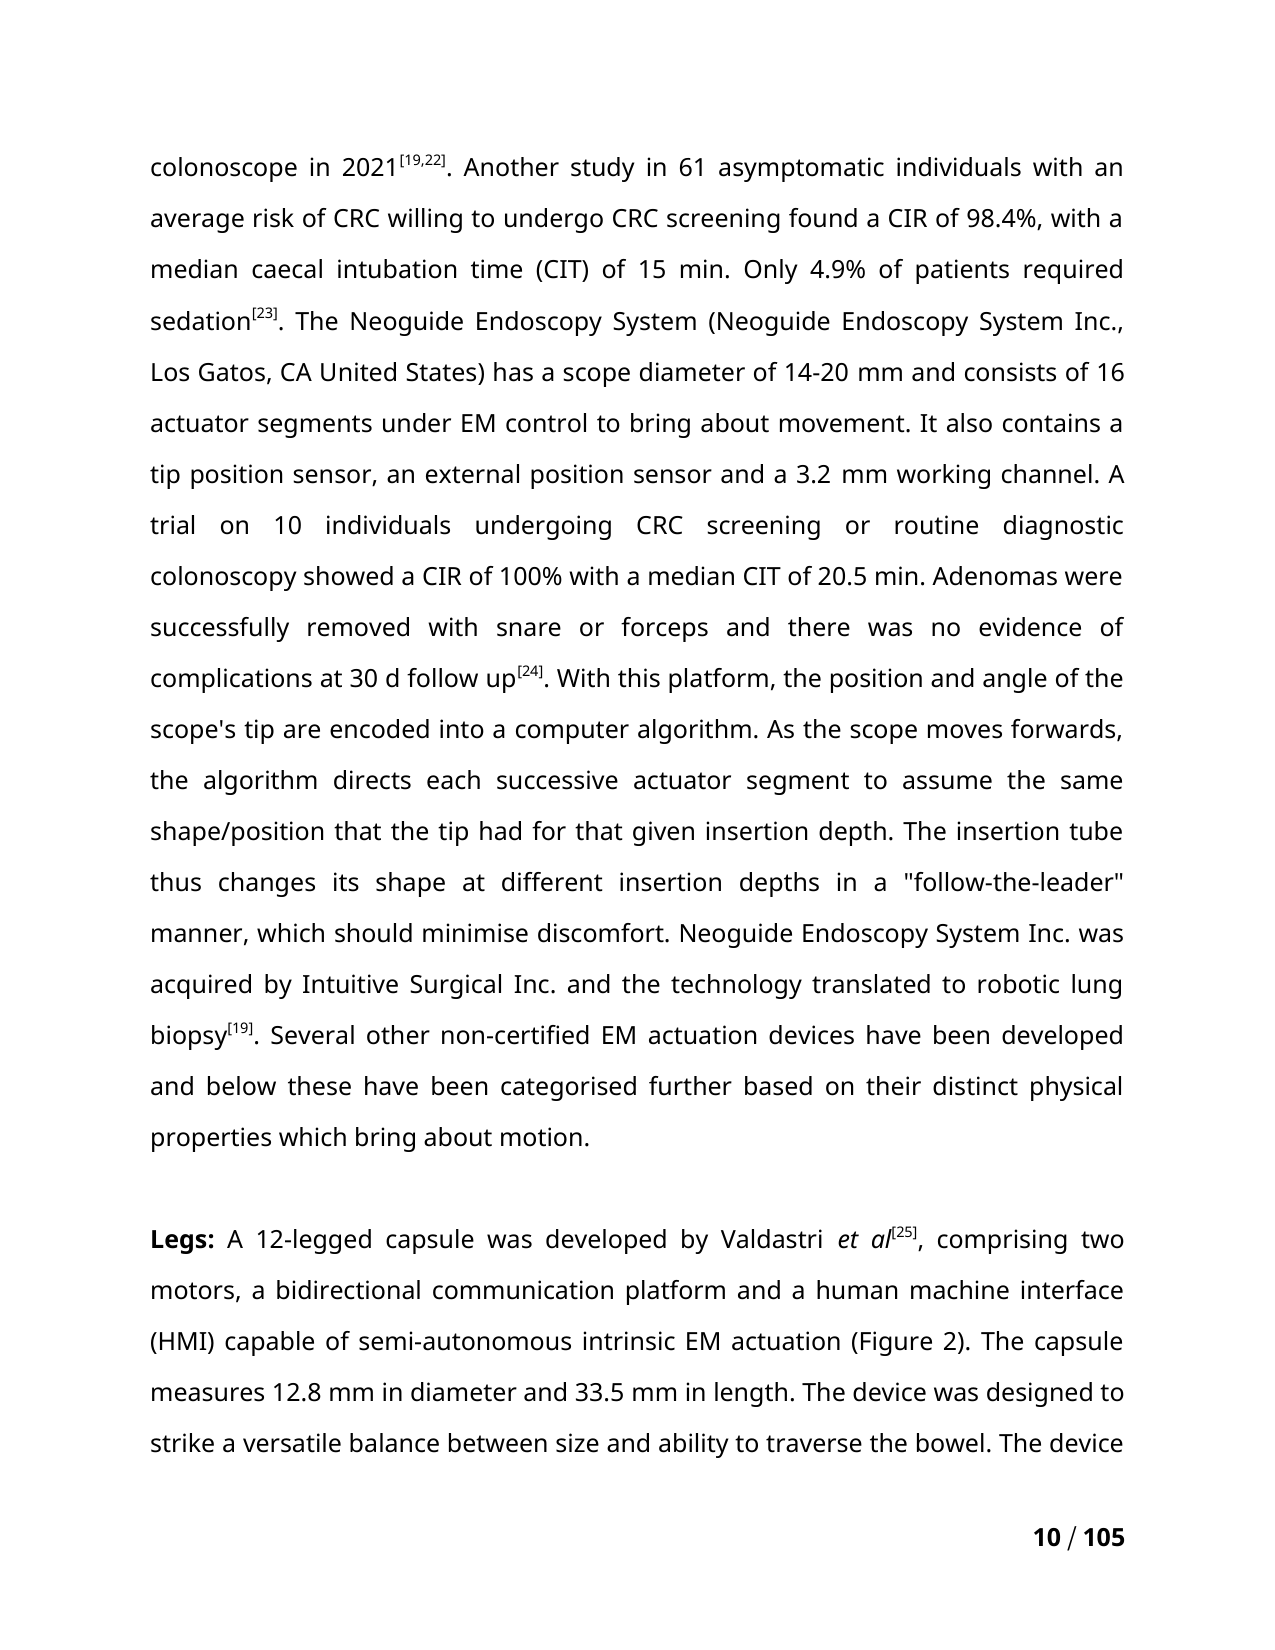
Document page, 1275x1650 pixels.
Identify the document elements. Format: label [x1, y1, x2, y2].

text [150, 150, 1125, 1154]
text [150, 1222, 1125, 1460]
